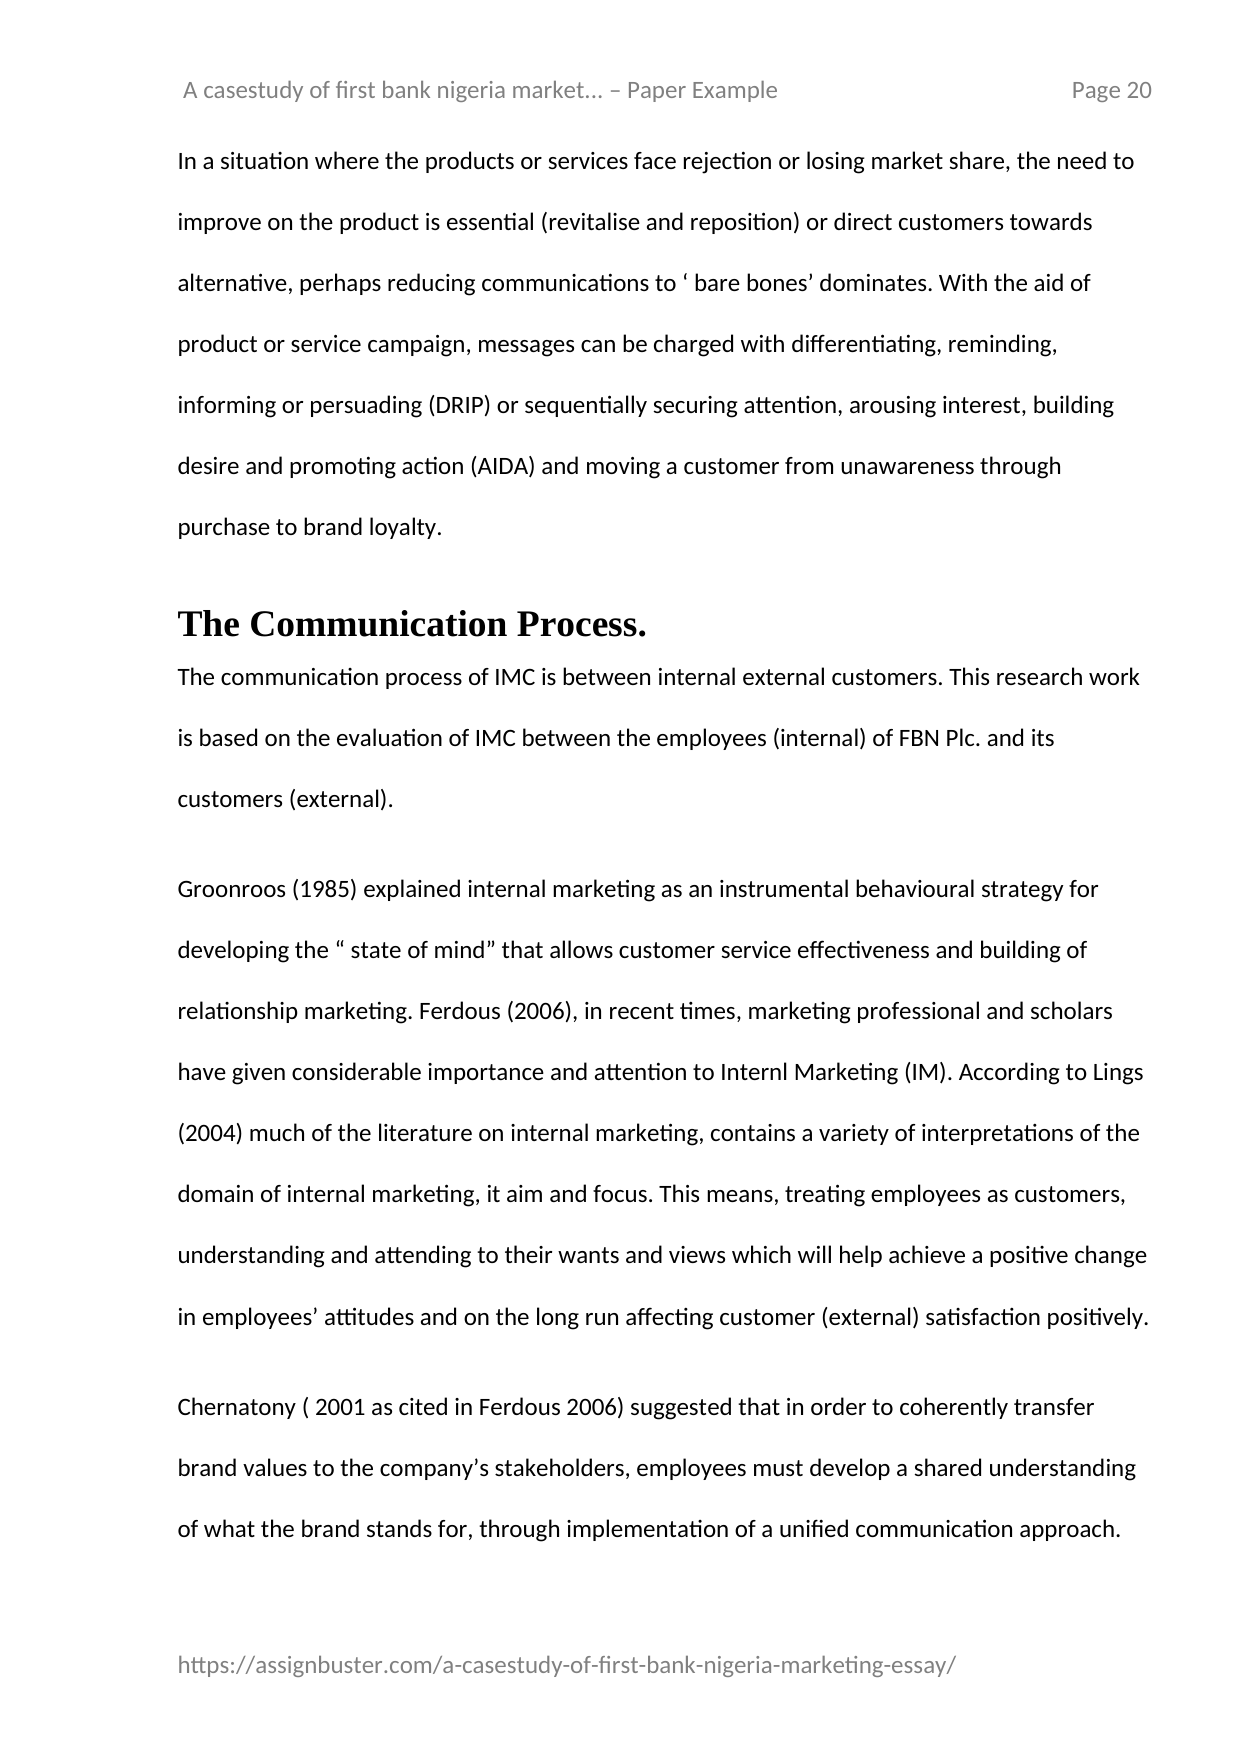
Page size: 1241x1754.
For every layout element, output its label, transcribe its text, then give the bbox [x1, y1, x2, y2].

text Chernatony ( 2001 as cited in Ferdous 2006) suggested that in order to coherently transfer brand values to the company’s stakeholders, employees must develop a shared understanding of what the brand stands for, through implementation of a unified communication approach. [177, 1391, 1152, 1544]
subtitle The Communication Process. [177, 602, 1152, 645]
text The communication process of IMC is between internal external customers. This research work is based on the evaluation of IMC between the employees (internal) of FBN Plc. and its customers (external). [177, 661, 1152, 813]
text Groonroos (1985) explained internal marketing as an instrumental behavioural strategy for developing the “ state of mind” that allows customer service effectiveness and building of relationship marketing. Ferdous (2006), in recent times, marketing professional and scholars have given considerable importance and attention to Internl Marketing (IM). According to Lings (2004) much of the literature on internal marketing, contains a variety of interpretations of the domain of internal marketing, it aim and focus. This means, treating employees as customers, understanding and attending to their wants and views which will help achieve a positive change in employees’ attitudes and on the long run affecting customer (external) satisfaction positively. [177, 873, 1152, 1331]
text In a situation where the products or services face rejection or losing market share, the need to improve on the product is essential (revitalise and reposition) or direct customers towards alternative, perhaps reducing communications to ‘ bare bones’ dominates. With the aid of product or service campaign, messages can be charged with differentiating, reminding, informing or persuading (DRIP) or sequentially securing attention, arousing interest, building desire and promoting action (AIDA) and moving a customer from unawareness through purchase to brand loyalty. [177, 145, 1152, 542]
